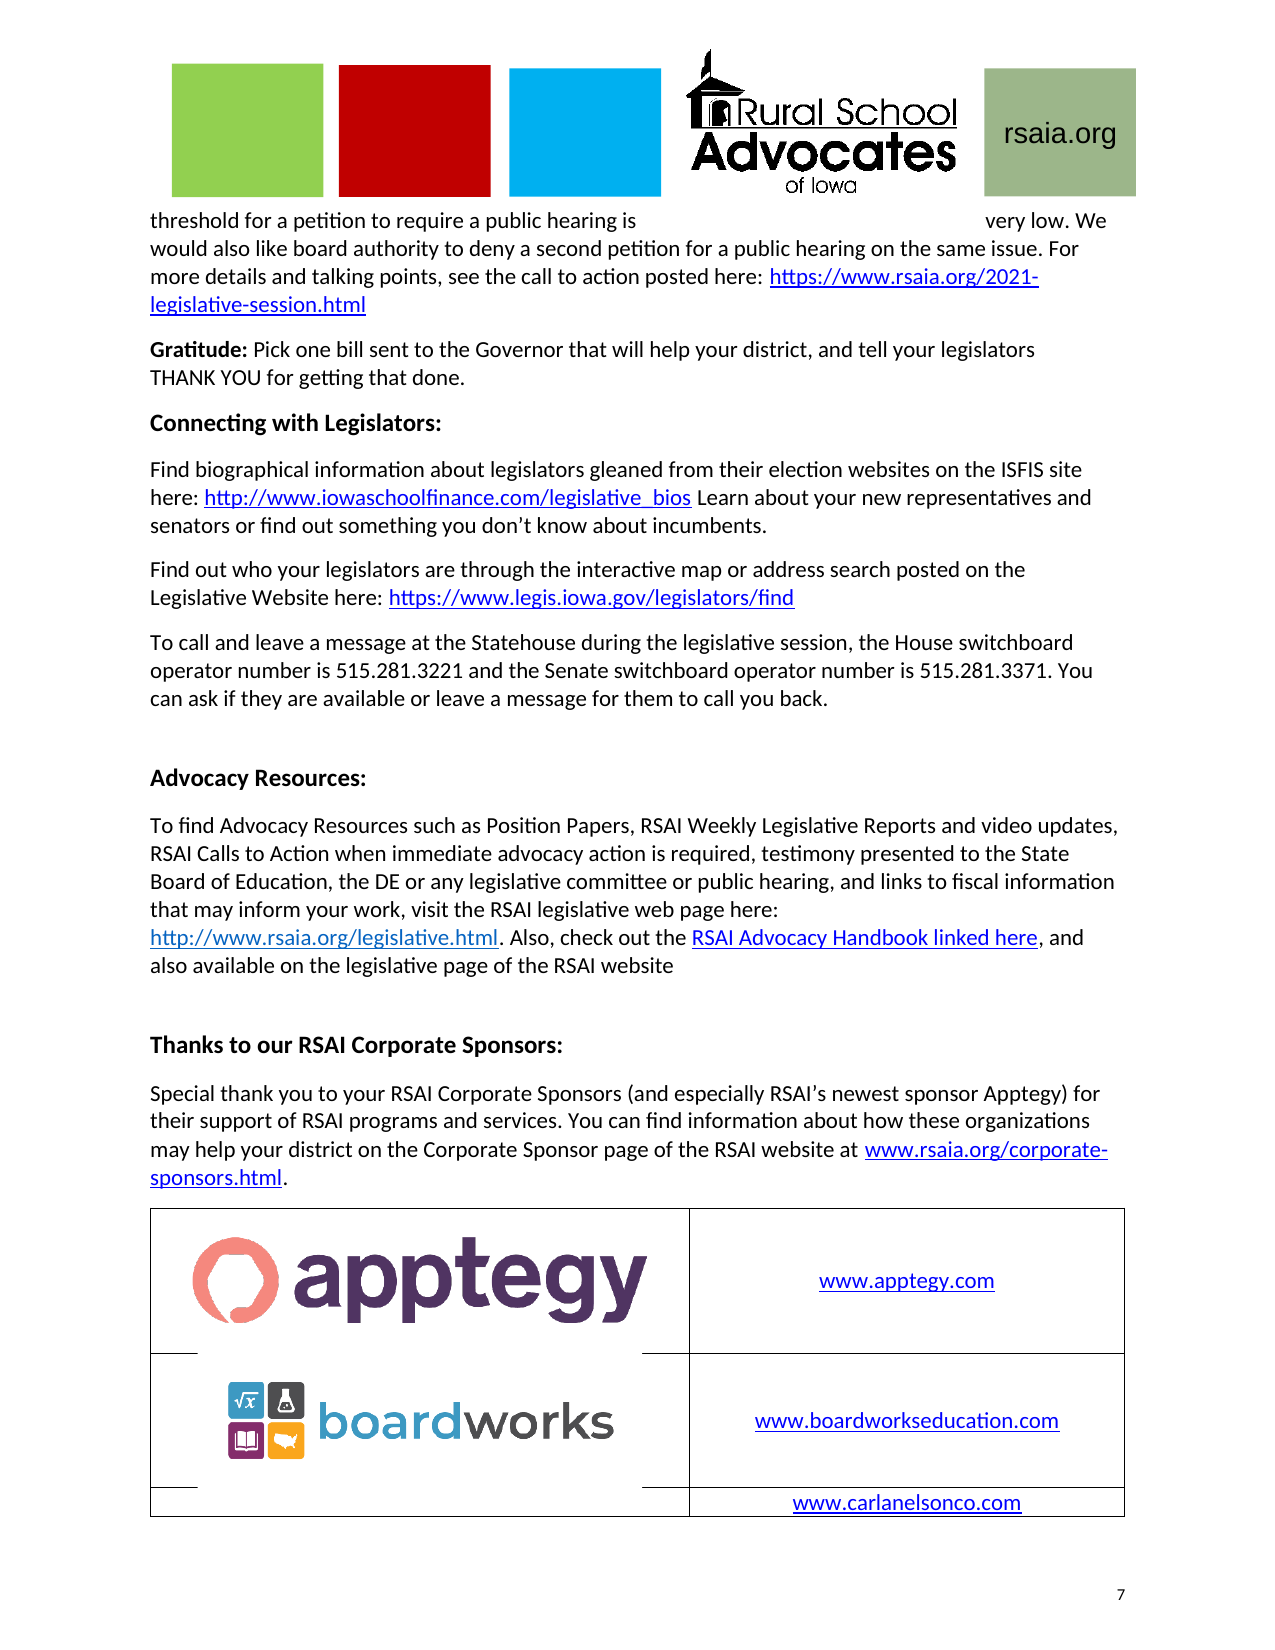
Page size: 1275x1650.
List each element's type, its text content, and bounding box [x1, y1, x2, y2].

text Find biographical information about legislators gleaned from their election websites on the ISFIS site here: http://www.iowaschoolfinance.com/legislative_bios Learn about your new representatives and senators or find out something you don’t know about incumbents. [150, 455, 1125, 539]
text Advocacy Resources: [150, 729, 1125, 792]
text Find out who your legislators are through the interactive map or address search posted on the Legislative Website here: https://www.legis.iowa.gov/legislators/find [150, 555, 1125, 611]
table_cell [643, 1354, 689, 1487]
picture [192, 1237, 648, 1323]
text To find Advocacy Resources such as Position Papers, RSAI Weekly Legislative Reports and video updates, RSAI Calls to Action when immediate advocacy action is required, testimony presented to the State Board of Education, the DE or any legislative committee or public hearing, and links to fiscal information that may inform your work, visit the RSAI legislative web page here: http://www.rsaia.org/legislative.html. Also, check out the RSAI Advocacy Handbook linked here, and also available on the legislative page of the RSAI website [150, 811, 1125, 979]
table_cell [151, 1354, 197, 1487]
picture [676, 35, 968, 209]
text To call and leave a message at the Statehouse during the legislative session, the House switchboard operator number is 515.281.3221 and the Senate switchboard operator number is 515.281.3371. You can ask if they are available or leave a message for them to call you back. [150, 628, 1125, 712]
text Connecting with Legislators: [150, 407, 1125, 438]
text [150, 150, 1125, 318]
table_cell [151, 1488, 689, 1516]
table_header [151, 1209, 689, 1353]
text Thanks to our RSAI Corporate Sponsors: [150, 996, 1125, 1059]
table_cell www.boardworkseducation.com [690, 1354, 1124, 1487]
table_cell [690, 1488, 1124, 1516]
text Gratitude: Pick one bill sent to the Governor that will help your district, and tell your legislators THANK YOU for getting that done. [150, 335, 1125, 391]
table_header www.apptegy.com [690, 1209, 1124, 1353]
picture [197, 1353, 643, 1488]
text Special thank you to your RSAI Corporate Sponsors (and especially RSAI’s newest sponsor Apptegy) for their support of RSAI programs and services. You can find information about how these organizations may help your district on the Corporate Sponsor page of the RSAI website at www.rsaia.org/corporate-sponsors.html. [150, 1079, 1125, 1191]
